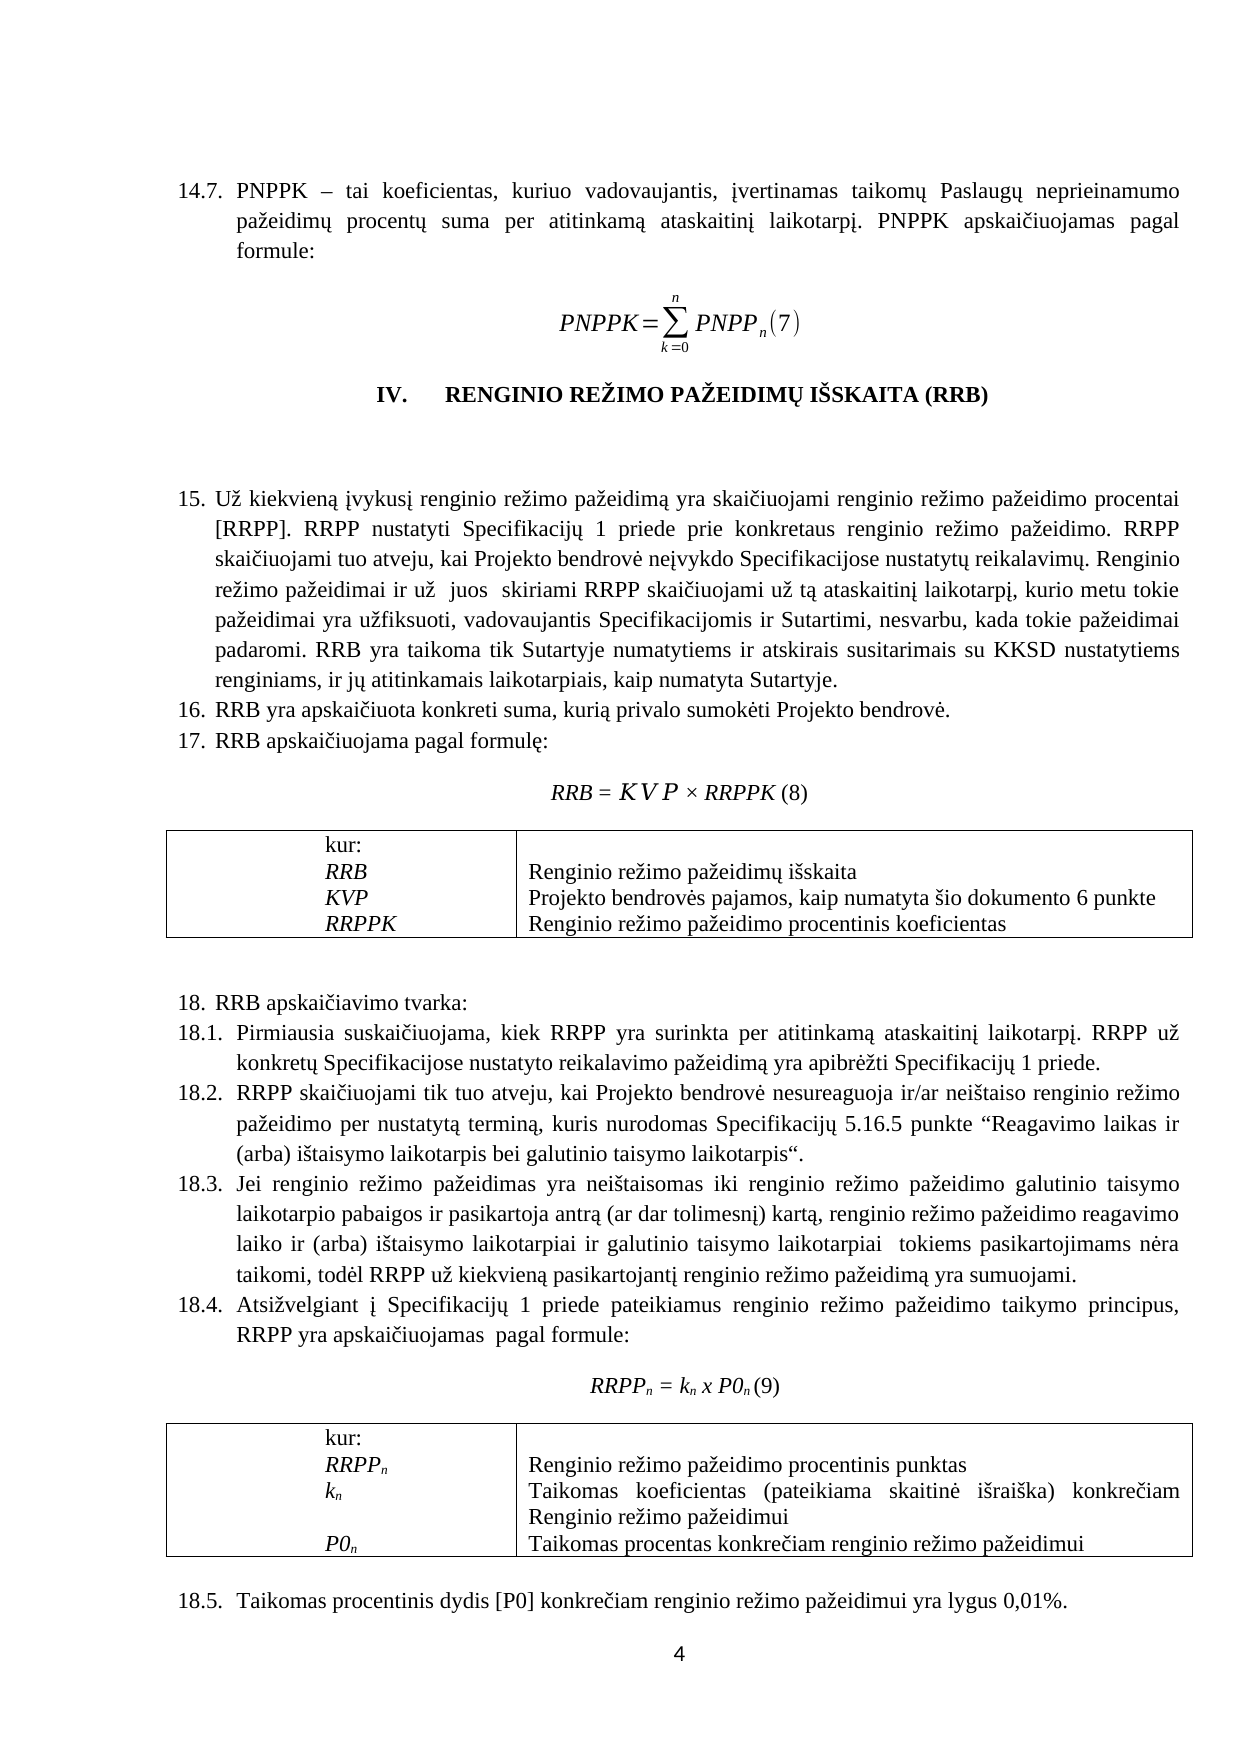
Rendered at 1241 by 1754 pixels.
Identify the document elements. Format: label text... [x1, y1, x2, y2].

list Taikomas procentinis dydis [P0] konkrečiam renginio režimo pažeidimui yra lygus 0,01%. [177, 1587, 1181, 1614]
table_header Renginio režimo pažeidimų išskaita Projekto bendrovės pajamos, kaip numatyta šio dokumento 6 punkte Renginio režimo pažeidimo procentinis koeficientas [517, 831, 1192, 937]
list RRPP skaičiuojami tik tuo atveju, kai Projekto bendrovė nesureaguoja ir/ar neištaiso renginio režimo pažeidimo per nustatytą terminą, kuris nurodomas Specifikacijų 5.16.5 punkte “Reagavimo laikas ir (arba) ištaisymo laikotarpis bei galutinio taisymo laikotarpis“. [177, 1079, 1181, 1166]
table_header Renginio režimo pažeidimo procentinis punktas Taikomas koeficientas (pateikiama skaitinė išraiška) konkrečiam Renginio režimo pažeidimui Taikomas procentas konkrečiam renginio režimo pažeidimui [517, 1424, 1192, 1556]
text RRPPn = kn x P0n (9) [177, 1372, 1181, 1398]
table_header kur: RRPPn kn P0n [167, 1424, 516, 1556]
list RRB apskaičiuojama pagal formulę: [177, 727, 1181, 753]
list Jei renginio režimo pažeidimas yra neištaisomas iki renginio režimo pažeidimo galutinio taisymo laikotarpio pabaigos ir pasikartoja antrą (ar dar tolimesnį) kartą, renginio režimo pažeidimo reagavimo laiko ir (arba) ištaisymo laikotarpiai ir galutinio taisymo laikotarpiai tokiems pasikartojimams nėra taikomi, todėl RRPP už kiekvieną pasikartojantį renginio režimo pažeidimą yra sumuojami. [177, 1170, 1181, 1287]
list Už kiekvieną įvykusį renginio režimo pažeidimą yra skaičiuojami renginio režimo pažeidimo procentai [RRPP]. RRPP nustatyti Specifikacijų 1 priede prie konkretaus renginio režimo pažeidimo. RRPP skaičiuojami tuo atveju, kai Projekto bendrovė neįvykdo Specifikacijose nustatytų reikalavimų. Renginio režimo pažeidimai ir už juos skiriami RRPP skaičiuojami už tą ataskaitinį laikotarpį, kurio metu tokie pažeidimai yra užfiksuoti, vadovaujantis Specifikacijomis ir Sutartimi, nesvarbu, kada tokie pažeidimai padaromi. RRB yra taikoma tik Sutartyje numatytiems ir atskirais susitarimais su KKSD nustatytiems renginiams, ir jų atitinkamais laikotarpiais, kaip numatyta Sutartyje. [177, 485, 1181, 693]
list RRB yra apskaičiuota konkreti suma, kurią privalo sumokėti Projekto bendrovė. [177, 696, 1181, 723]
table_header kur: RRB KVP RRPPK [167, 831, 516, 937]
text RRB = 𝐾𝑉𝑃 × RRPPK (8) [177, 778, 1181, 805]
list RENGINIO REŽIMO PAŽEIDIMŲ IŠSKAITA (RRB) [215, 381, 1181, 407]
list RRB apskaičiavimo tvarka: [177, 989, 1181, 1015]
list Atsižvelgiant į Specifikacijų 1 priede pateikiamus renginio režimo pažeidimo taikymo principus, RRPP yra apskaičiuojamas pagal formule: [177, 1291, 1181, 1347]
list Pirmiausia suskaičiuojama, kiek RRPP yra surinkta per atitinkamą ataskaitinį laikotarpį. RRPP už konkretų Specifikacijose nustatyto reikalavimo pažeidimą yra apibrėžti Specifikacijų 1 priede. [177, 1019, 1181, 1076]
list PNPPK – tai koeficientas, kuriuo vadovaujantis, įvertinamas taikomų Paslaugų neprieinamumo pažeidimų procentų suma per atitinkamą ataskaitinį laikotarpį. PNPPK apskaičiuojamas pagal formule: [177, 177, 1181, 264]
